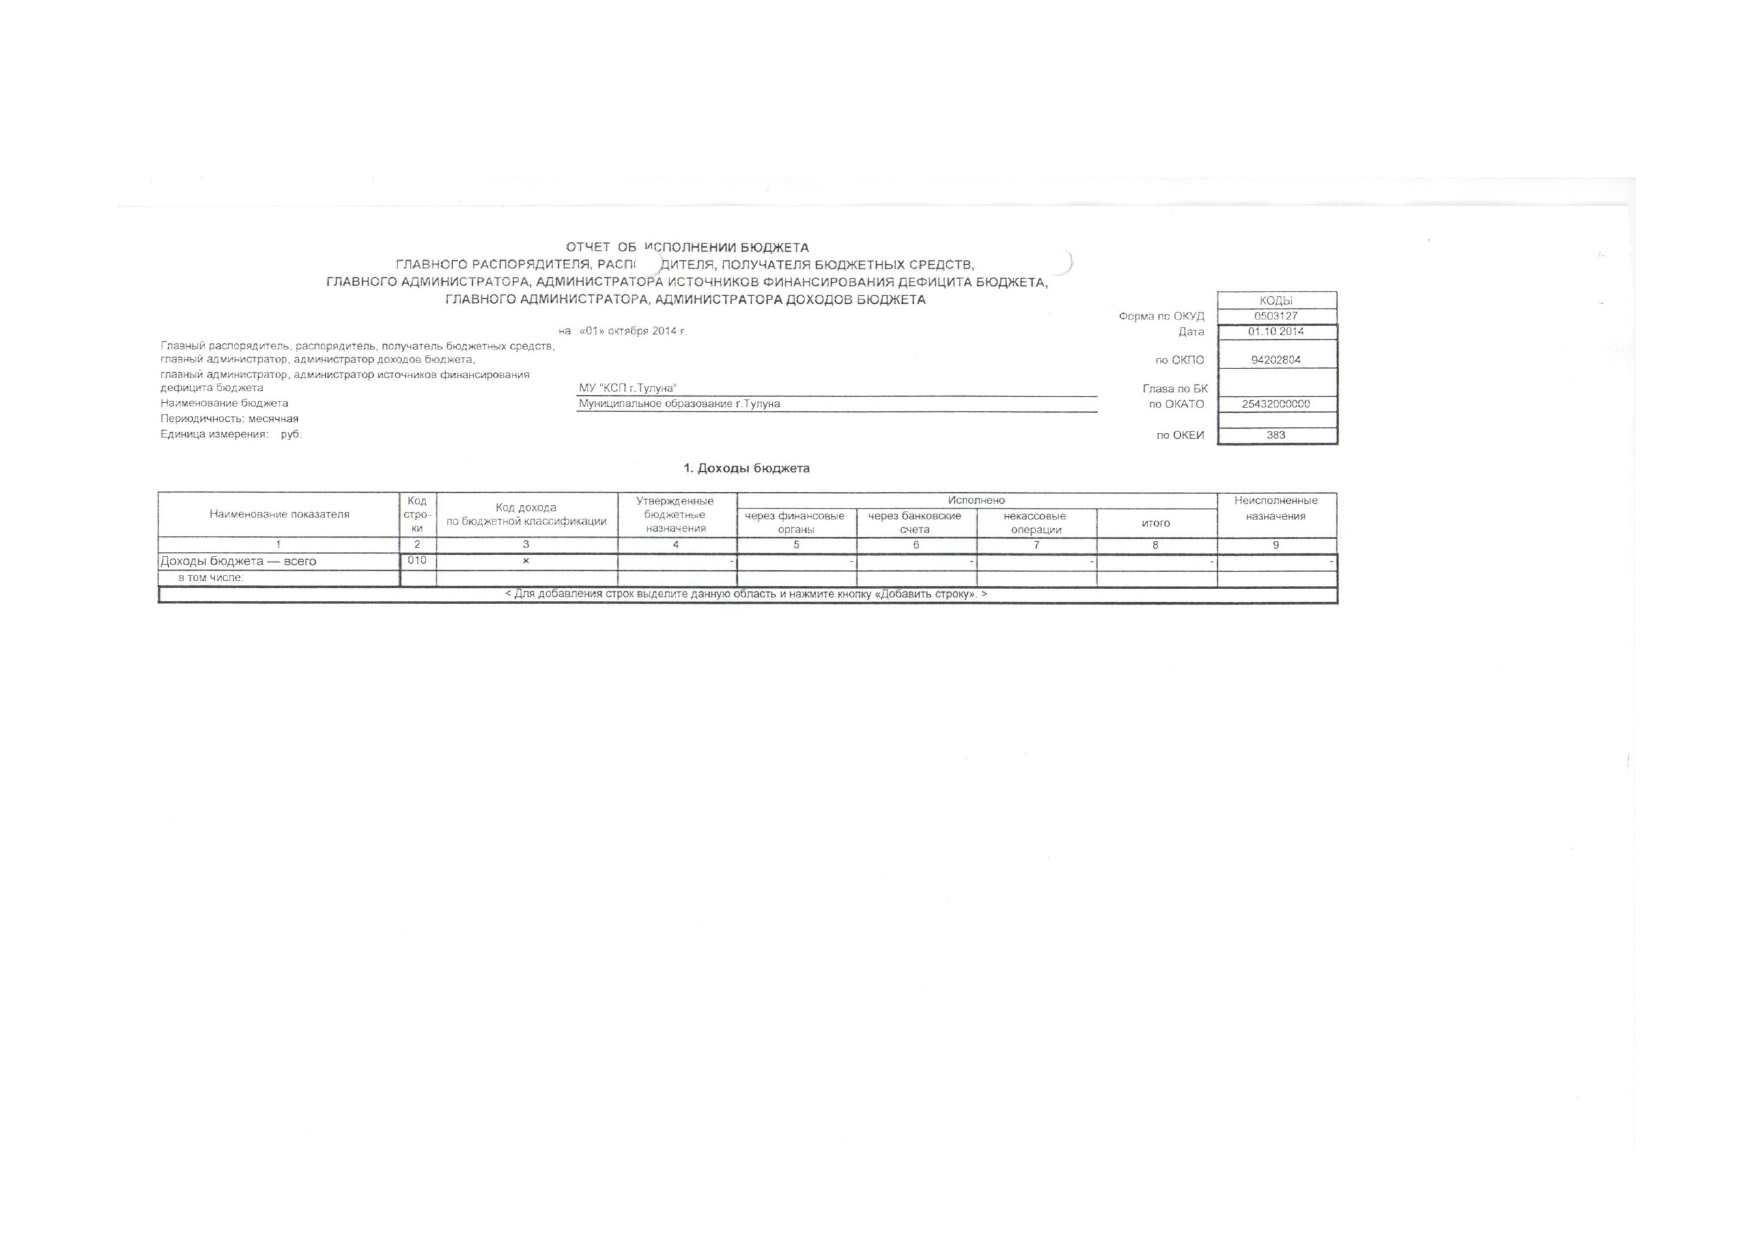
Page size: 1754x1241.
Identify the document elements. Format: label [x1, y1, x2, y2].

picture [118, 177, 1636, 1152]
